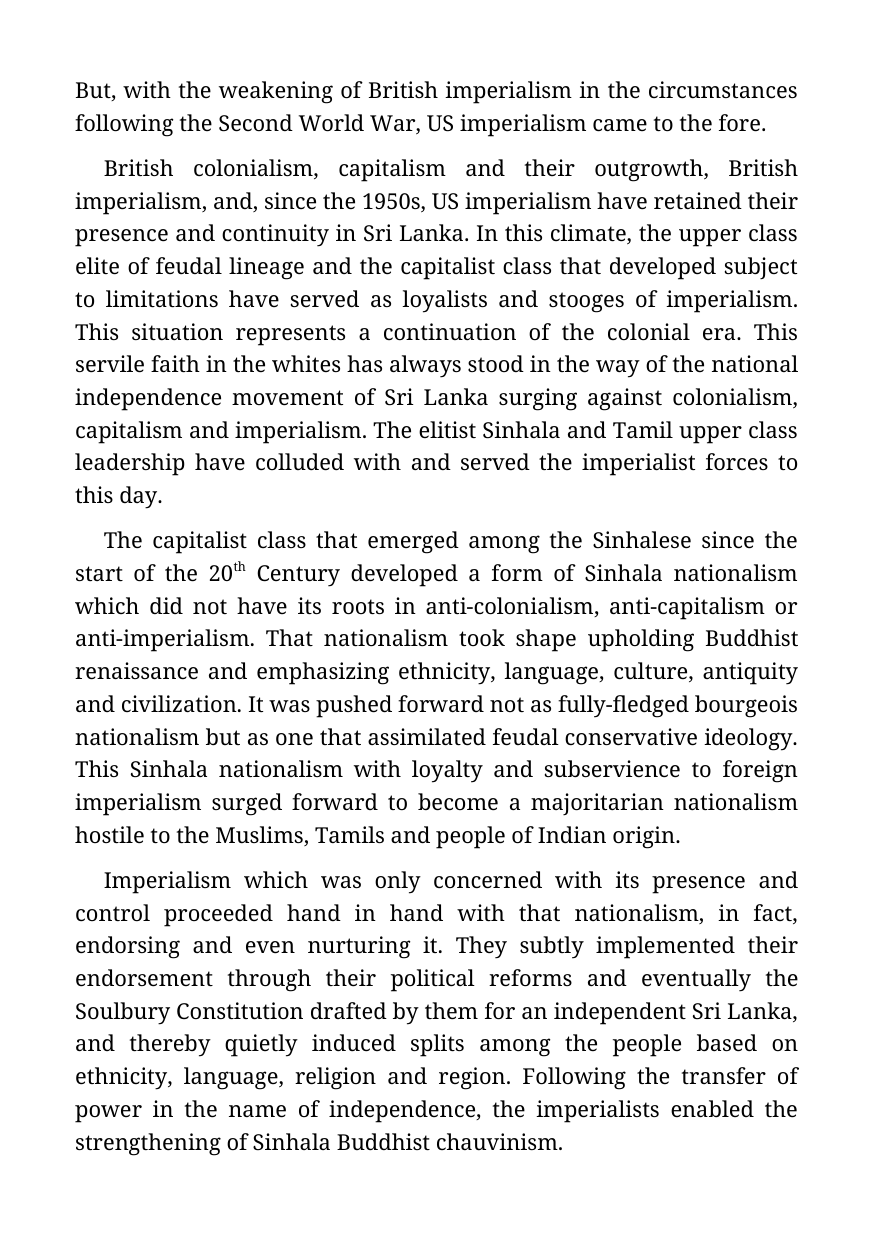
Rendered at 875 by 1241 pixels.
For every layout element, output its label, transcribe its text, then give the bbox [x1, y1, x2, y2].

text British colonialism, capitalism and their outgrowth, British imperialism, and, since the 1950s, imperialism have retained their presence and continuity in Sri Lanka. In this climate, the upper class elite of feudal lineage and the capitalist class that developed subject to limitations have served as loyalists and stooges of imperialism. This situation represents a continuation of the colonial era. This servile faith in the whites has always stood in the way of the national independence movement of surging against colonialism, capitalism and imperialism. The elitist Sinhala and Tamil upper class leadership have colluded with and served the imperialist forces to this day. [75, 153, 799, 510]
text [75, 75, 799, 137]
text The capitalist class that emerged among the Sinhalese since the start of the 20th Century developed a form of Sinhala nationalism which did not have its roots in anti-colonialism, anti-capitalism or anti-imperialism. That nationalism took shape upholding Buddhist renaissance and emphasizing ethnicity, language, culture, antiquity and civilization. It was pushed forward not as fully-fledged bourgeois nationalism but as one that assimilated feudal conservative ideology. This Sinhala nationalism with loyalty and subservience to foreign imperialism surged forward to become a majoritarian nationalism hostile to the Muslims, Tamils and people of Indian origin. [75, 525, 799, 849]
text Imperialism which was only concerned with its presence and control proceeded hand in hand with that nationalism, in fact, endorsing and even nurturing it. They subtly implemented their endorsement through their political reforms and eventually the Soulbury Constitution drafted by them for an independent Sri Lanka, and thereby quietly induced splits among the people based on ethnicity, language, religion and region. Following the transfer of power in the name of independence, the imperialists enabled the strengthening of Sinhala Buddhist chauvinism. [75, 865, 799, 1156]
